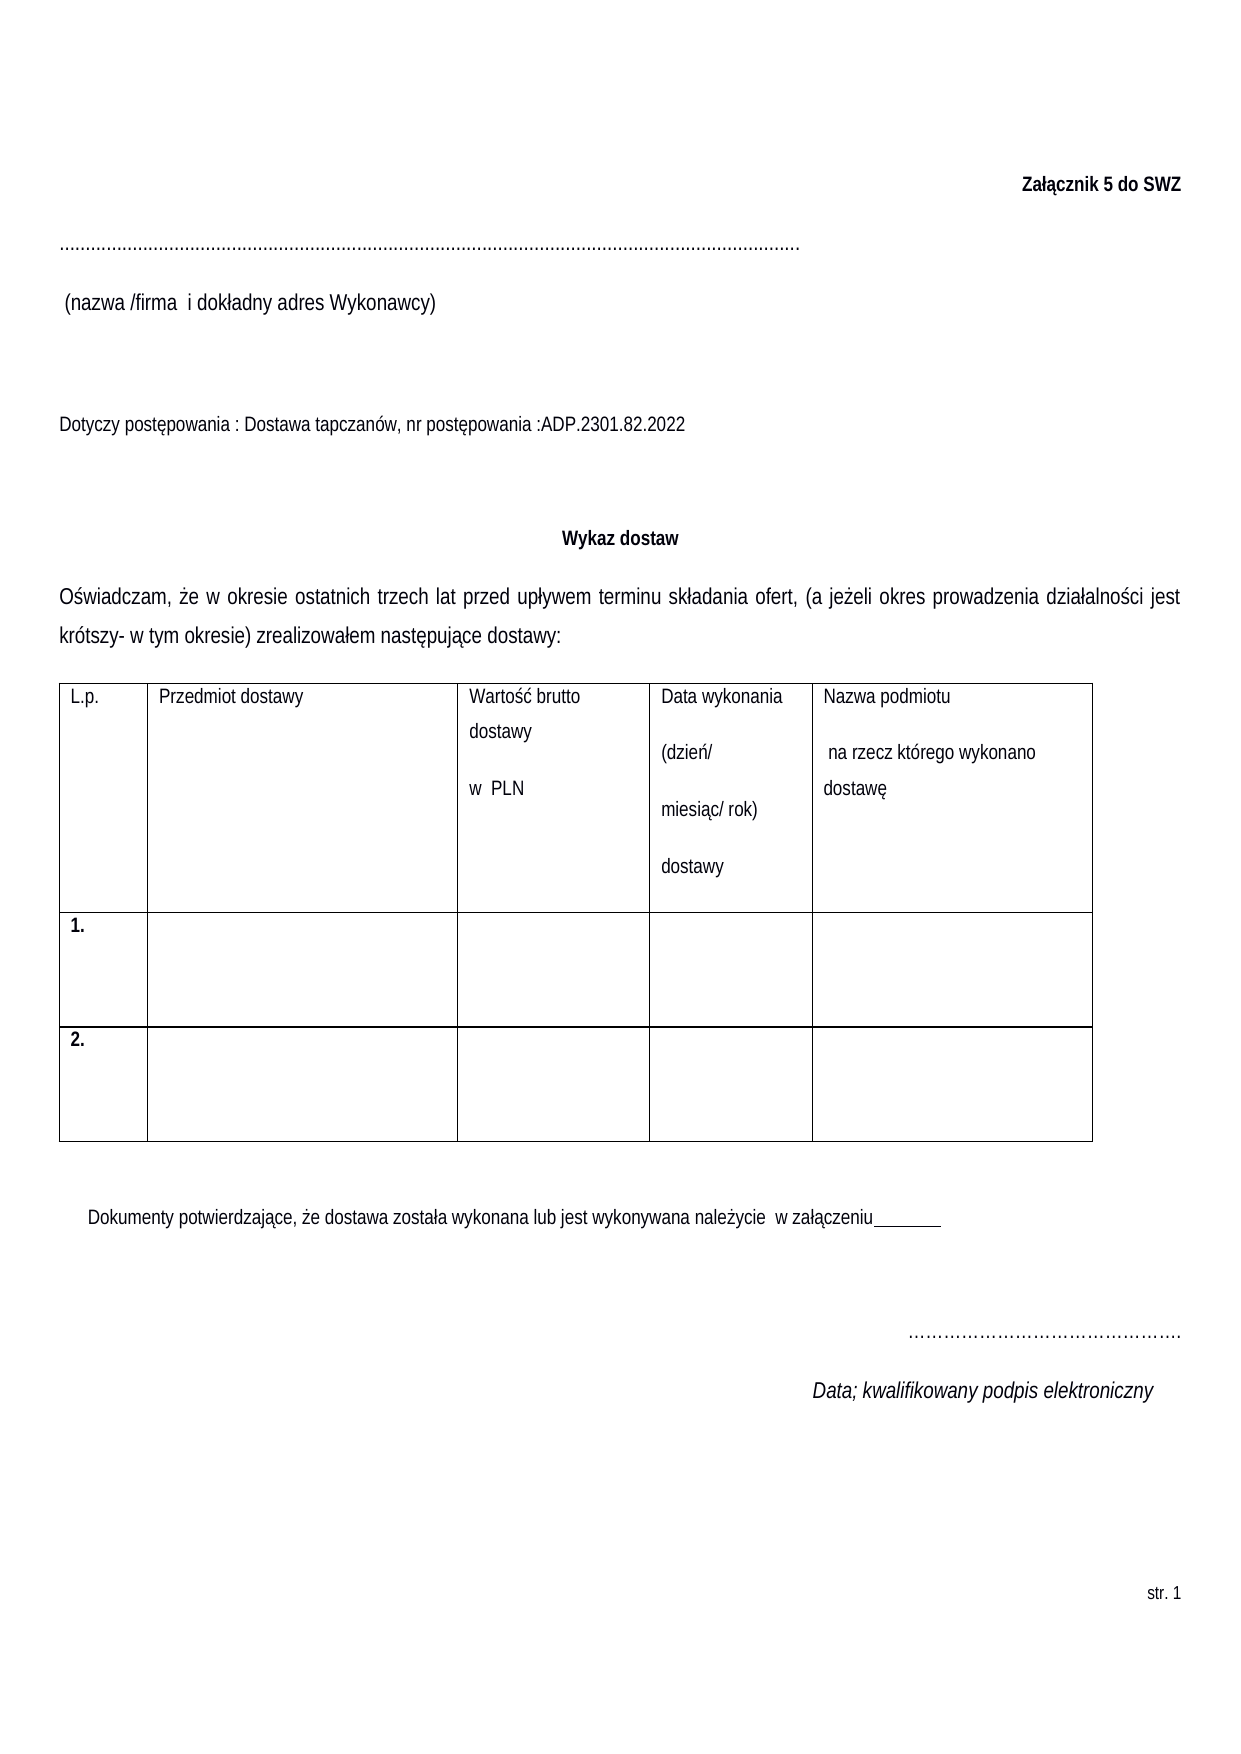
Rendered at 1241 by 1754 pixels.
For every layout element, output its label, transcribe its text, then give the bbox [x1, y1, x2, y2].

text Załącznik 5 do SWZ [59, 172, 1181, 196]
table_cell 2. [60, 1028, 147, 1141]
text Wykaz dostaw [59, 526, 1181, 550]
table_cell 1. [60, 913, 147, 1026]
table_cell [813, 1028, 1092, 1141]
table_cell [148, 913, 457, 1026]
table_header L.p. [60, 684, 147, 912]
table_cell [458, 1028, 649, 1141]
text Data; kwalifikowany podpis elektroniczny [59, 1377, 1181, 1403]
text ………………………………………. [59, 1318, 1181, 1343]
text Dokumenty potwierdzające, że dostawa została wykonana lub jest wykonywana należycie w załączeniu [59, 1205, 1181, 1229]
table_header Nazwa podmiotu na rzecz którego wykonano dostawę [813, 684, 1092, 912]
table_header Data wykonania (dzień/ miesiąc/ rok) dostawy [650, 684, 812, 912]
text .............................................................................................................................................. [59, 229, 1181, 255]
table_cell [458, 913, 649, 1026]
text (nazwa /firma i dokładny adres Wykonawcy) [59, 289, 1181, 316]
table_cell [148, 1028, 457, 1141]
table_header Przedmiot dostawy [148, 684, 457, 912]
table_cell [650, 1028, 812, 1141]
table_cell [813, 913, 1092, 1026]
table_cell [650, 913, 812, 1026]
text Oświadczam, że w okresie ostatnich trzech lat przed upływem terminu składania ofert, (a jeżeli okres prowadzenia działalności jest krótszy- w tym okresie) zrealizowałem następujące dostawy: [59, 583, 1181, 648]
text Dotyczy postępowania : Dostawa tapczanów, nr postępowania :ADP.2301.82.2022 [59, 412, 1181, 436]
table_header Wartość brutto dostawy w PLN [458, 684, 649, 912]
